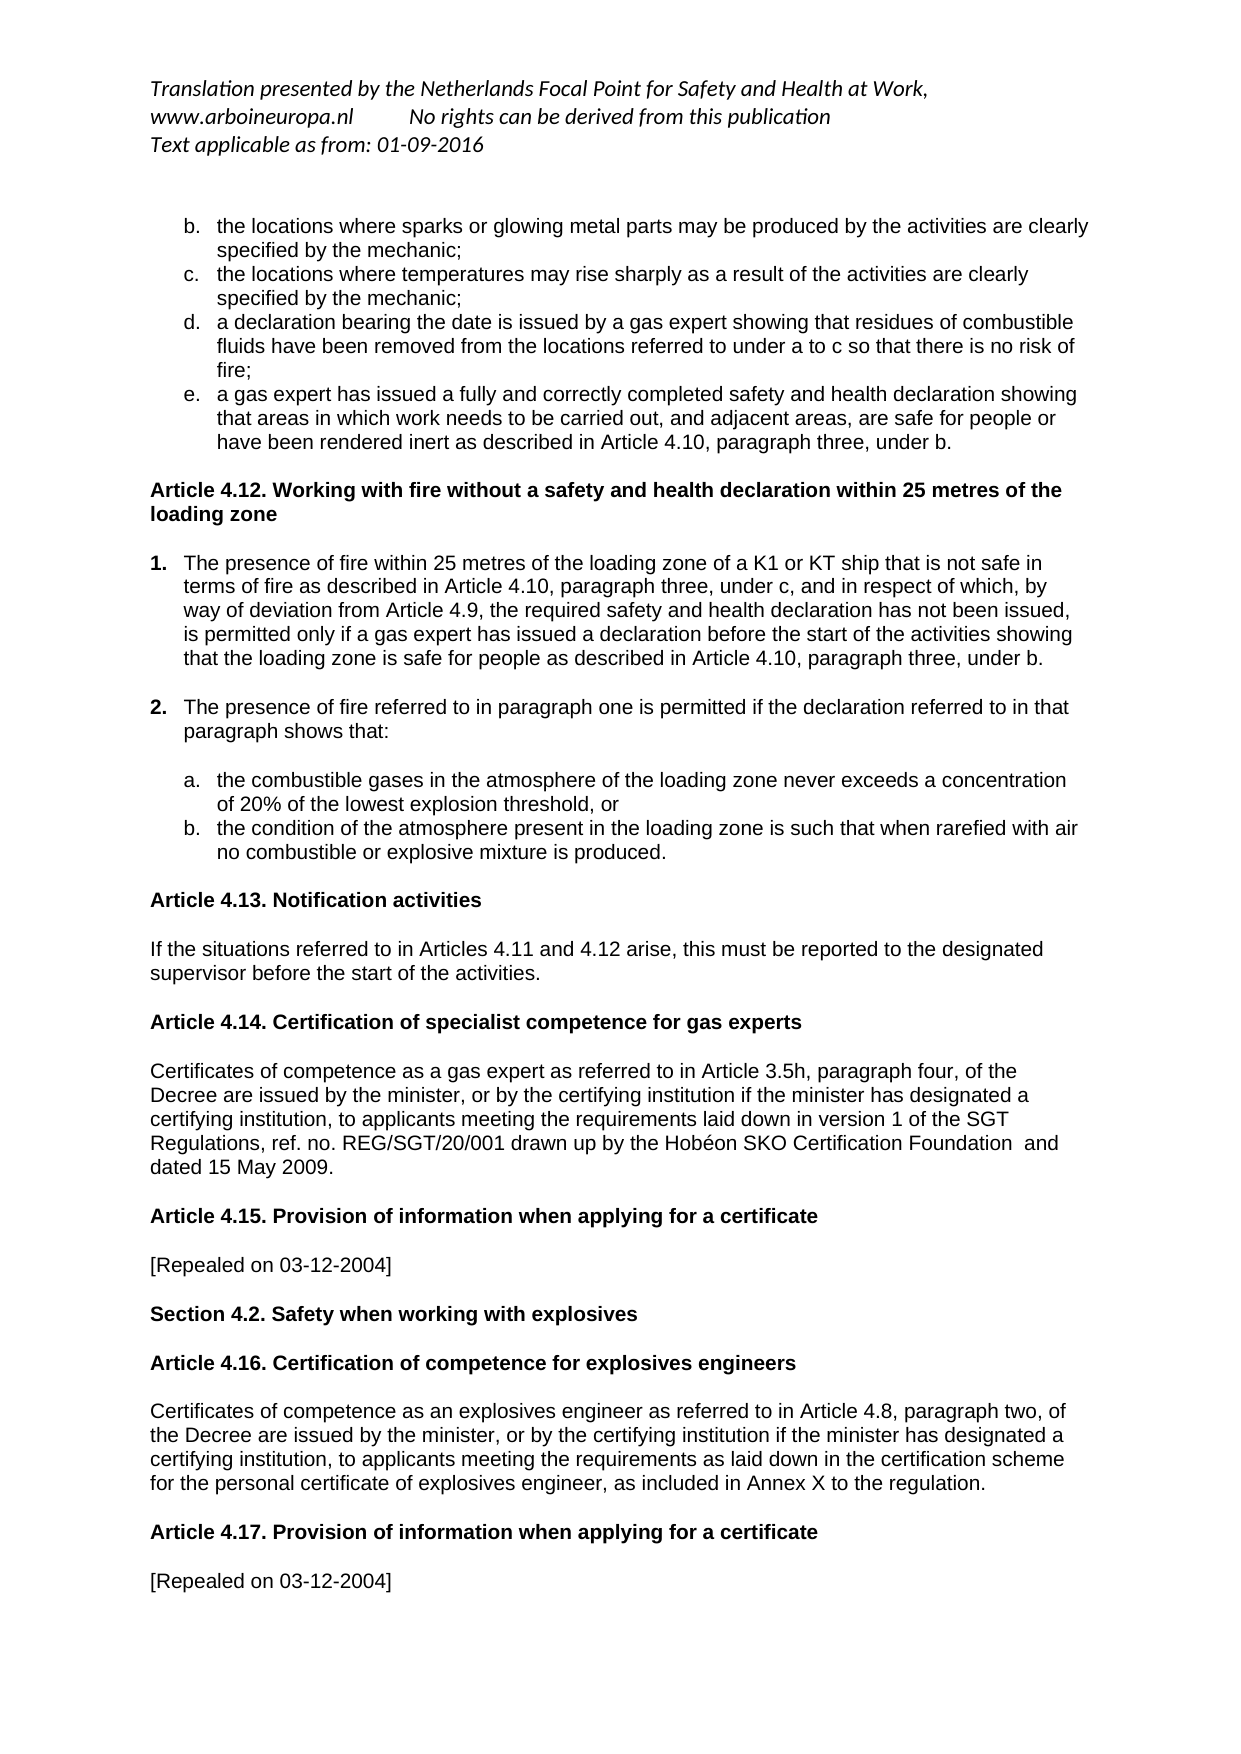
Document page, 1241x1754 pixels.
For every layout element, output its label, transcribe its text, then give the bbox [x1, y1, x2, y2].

text Article 4.14. Certification of specialist competence for gas experts [150, 1010, 1090, 1034]
text b. the condition of the atmosphere present in the loading zone is such that when rarefied with air no combustible or explosive mixture is produced. [183, 816, 1090, 864]
text Article 4.15. Provision of information when applying for a certificate [150, 1203, 1090, 1227]
text 2. The presence of fire referred to in paragraph one is permitted if the declaration referred to in that paragraph shows that: [150, 695, 1090, 743]
text b. the locations where sparks or glowing metal parts may be produced by the activities are clearly specified by the mechanic; [183, 214, 1090, 262]
text If the situations referred to in Articles 4.11 and 4.12 arise, this must be reported to the designated supervisor before the start of the activities. [150, 937, 1090, 985]
text Certificates of competence as an explosives engineer as referred to in Article 4.8, paragraph two, of the Decree are issued by the minister, or by the certifying institution if the minister has designated a certifying institution, to applicants meeting the requirements as laid down in the certification scheme for the personal certificate of explosives engineer, as included in Annex X to the regulation. [150, 1399, 1090, 1495]
text Article 4.12. Working with fire without a safety and health declaration within 25 metres of the loading zone [150, 477, 1090, 525]
text [Repealed on 03-12-2004] [150, 1569, 1090, 1593]
text e. a gas expert has issued a fully and correctly completed safety and health declaration showing that areas in which work needs to be carried out, and adjacent areas, are safe for people or have been rendered inert as described in Article 4.10, paragraph three, under b. [183, 382, 1090, 453]
text 1. The presence of fire within 25 metres of the loading zone of a K1 or KT ship that is not safe in terms of fire as described in Article 4.10, paragraph three, under c, and in respect of which, by way of deviation from Article 4.9, the required safety and health declaration has not been issued, is permitted only if a gas expert has issued a declaration before the start of the activities showing that the loading zone is safe for people as described in Article 4.10, paragraph three, under b. [150, 550, 1090, 670]
text d. a declaration bearing the date is issued by a gas expert showing that residues of combustible fluids have been removed from the locations referred to under a to c so that there is no risk of fire; [183, 310, 1090, 382]
text Certificates of competence as a gas expert as referred to in Article 3.5h, paragraph four, of the Decree are issued by the minister, or by the certifying institution if the minister has designated a certifying institution, to applicants meeting the requirements laid down in version 1 of the SGT Regulations, ref. no. REG/SGT/20/001 drawn up by the Hobéon SKO Certification Foundation and dated 15 May 2009. [150, 1059, 1090, 1178]
text Section 4.2. Safety when working with explosives [150, 1301, 1090, 1325]
text Article 4.13. Notification activities [150, 888, 1090, 912]
text [Repealed on 03-12-2004] [150, 1252, 1090, 1276]
text Article 4.16. Certification of competence for explosives engineers [150, 1350, 1090, 1374]
text c. the locations where temperatures may rise sharply as a result of the activities are clearly specified by the mechanic; [183, 262, 1090, 310]
text a. the combustible gases in the atmosphere of the loading zone never exceeds a concentration of 20% of the lowest explosion threshold, or [183, 768, 1090, 816]
text Article 4.17. Provision of information when applying for a certificate [150, 1520, 1090, 1544]
